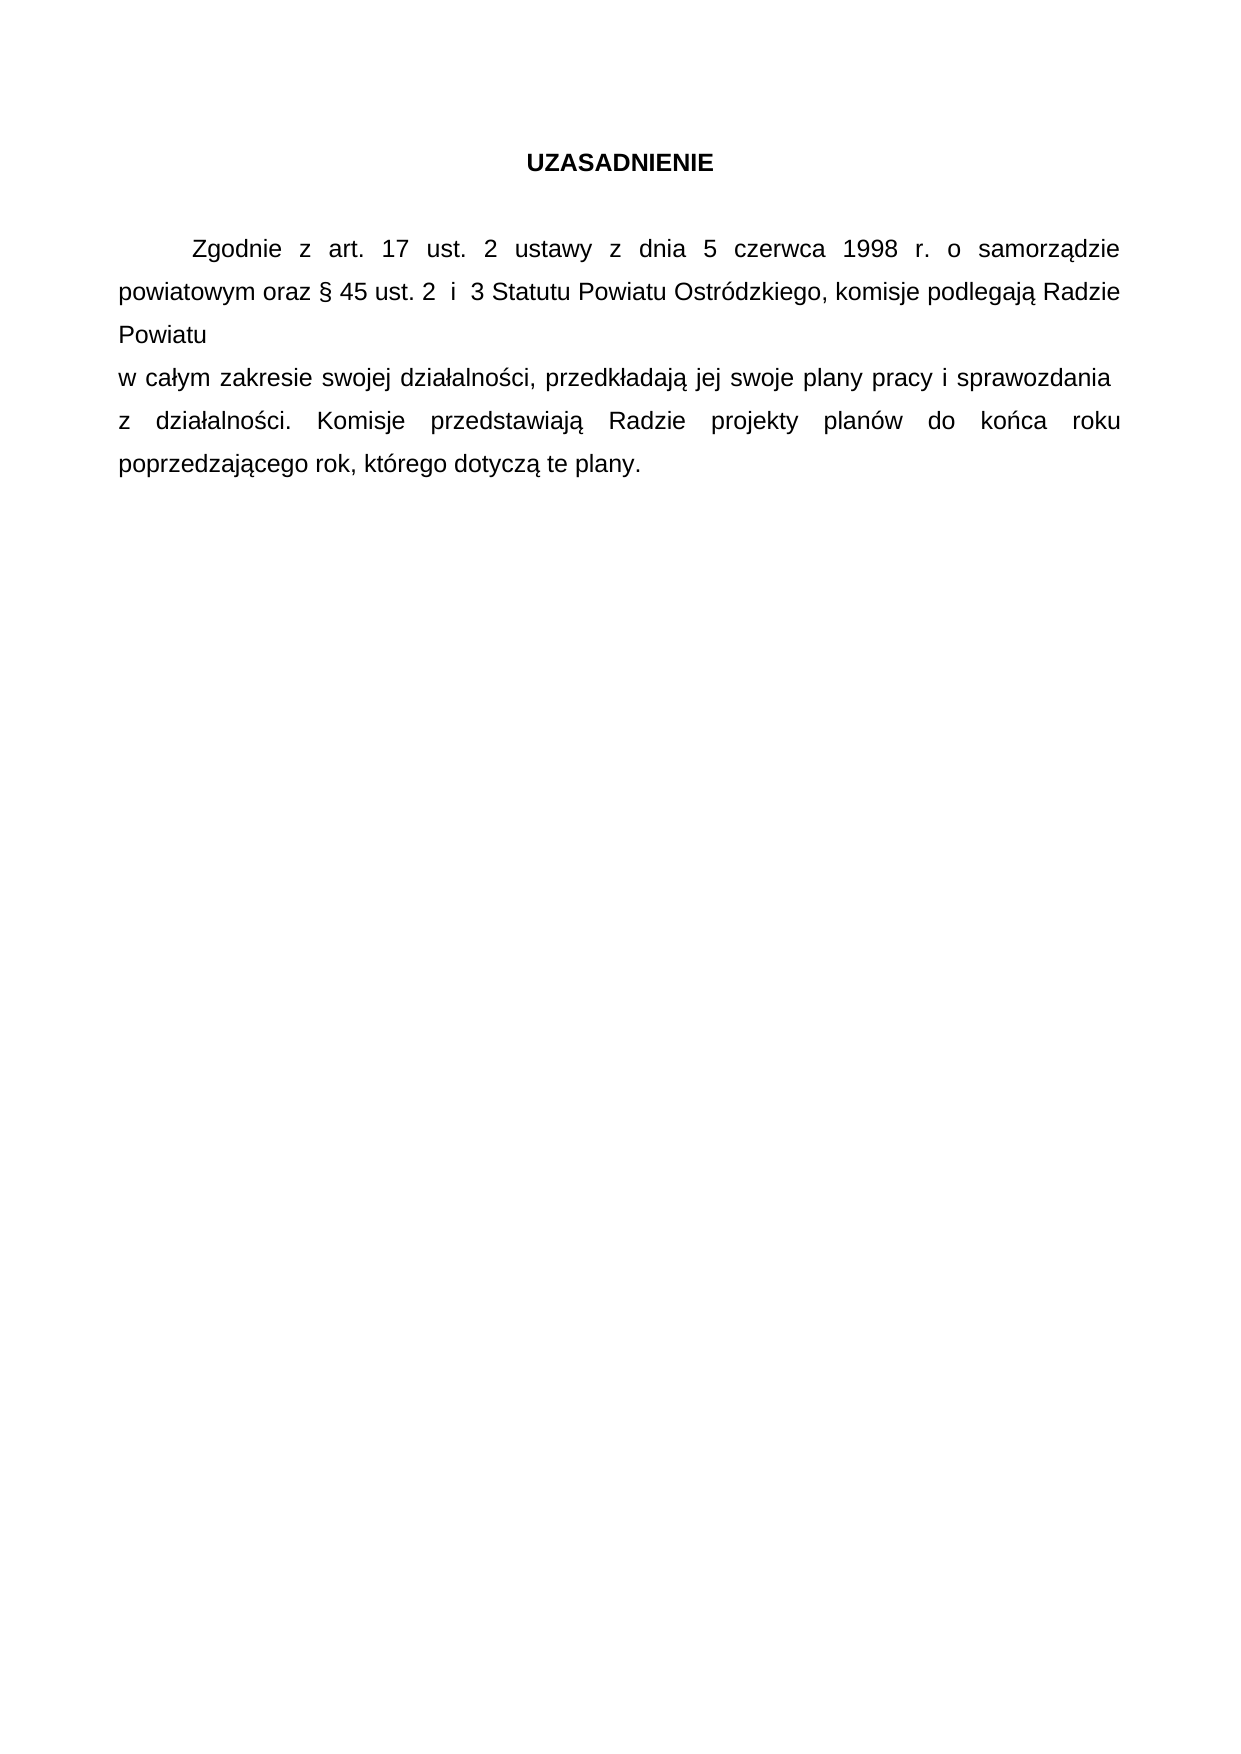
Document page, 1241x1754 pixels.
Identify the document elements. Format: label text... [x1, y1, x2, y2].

text UZASADNIENIE [118, 148, 1122, 176]
text Zgodnie z art. 17 ust. 2 ustawy z dnia 5 czerwca 1998 r. o samorządzie powiatowym oraz § 45 ust. 2 i 3 Statutu Powiatu Ostródzkiego, komisje podlegają Radzie Powiatu w całym zakresie swojej działalności, przedkładają jej swoje plany pracy i sprawozdania z działalności. Komisje przedstawiają Radzie projekty planów do końca roku poprzedzającego rok, którego dotyczą te plany. [118, 234, 1122, 478]
